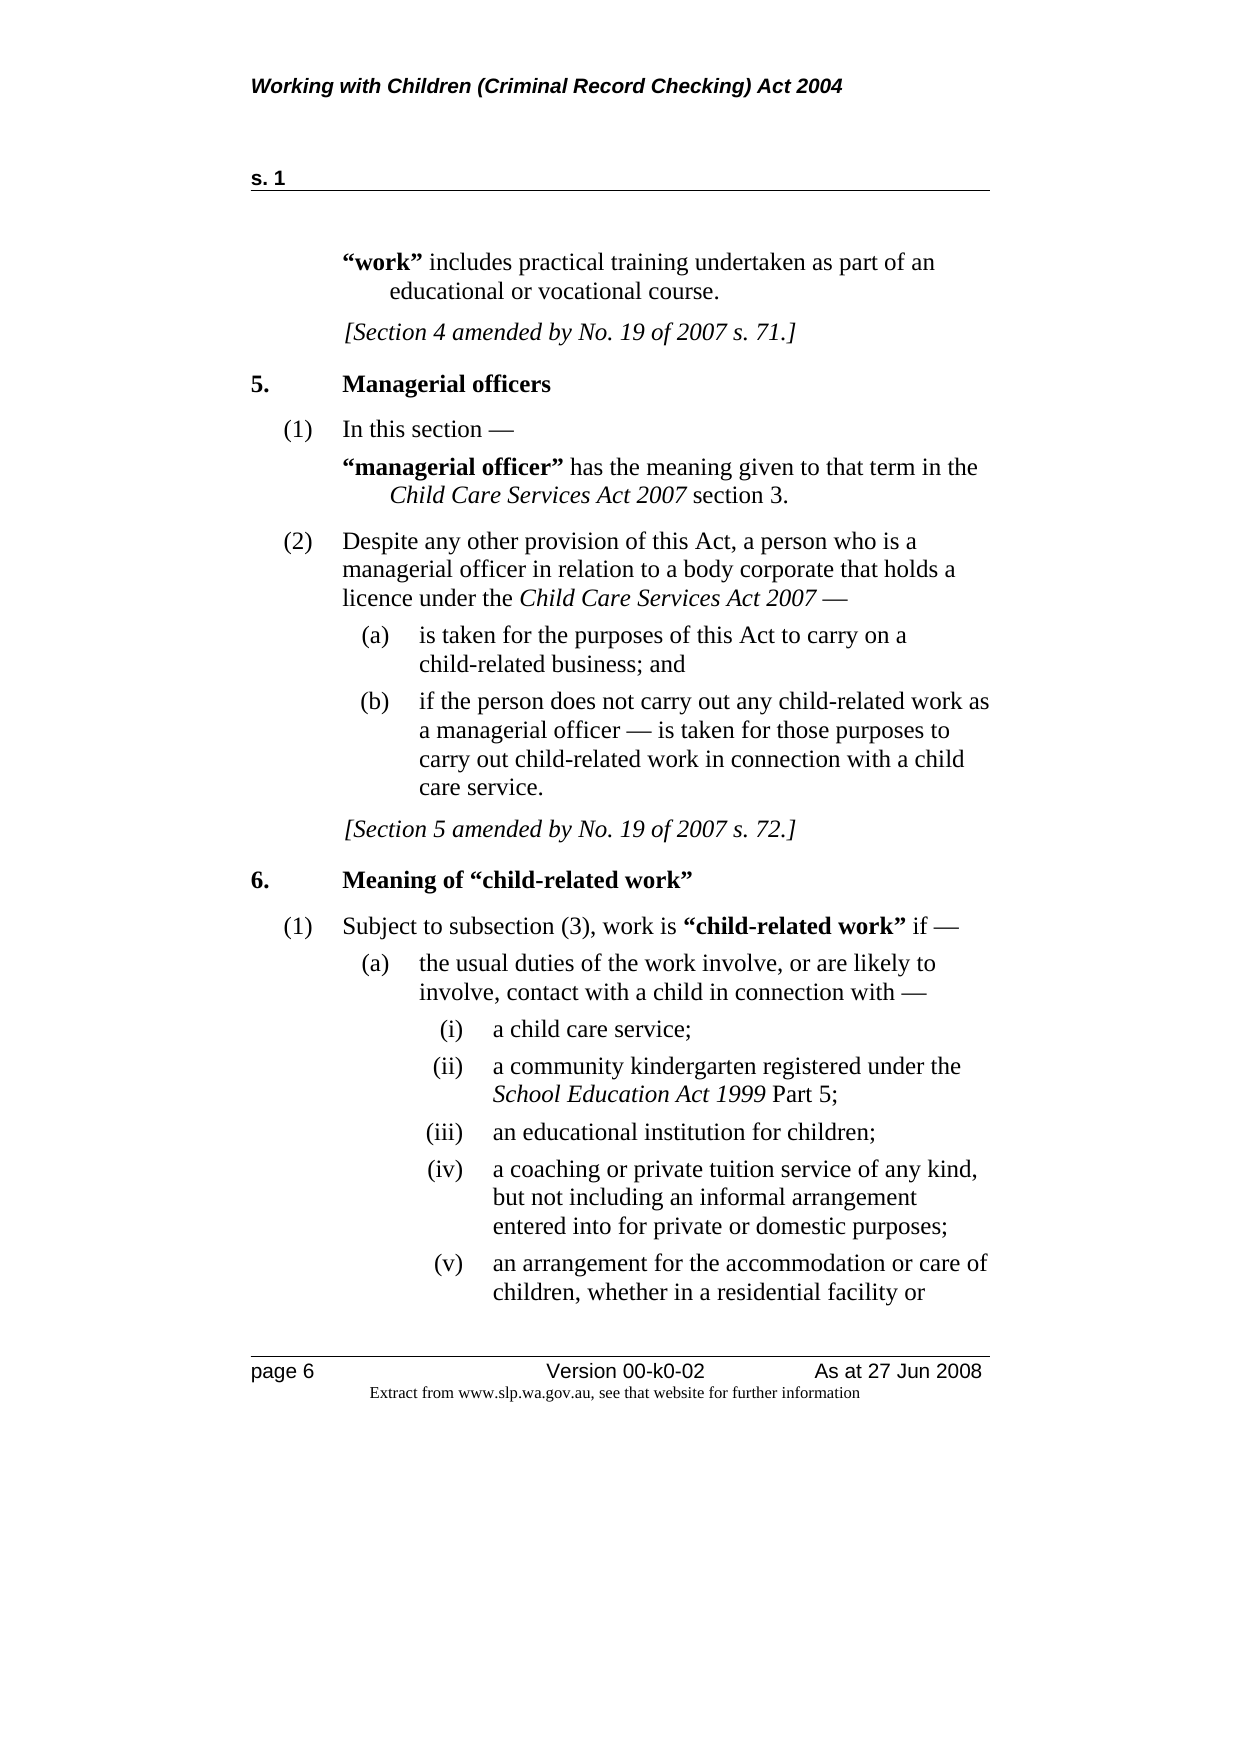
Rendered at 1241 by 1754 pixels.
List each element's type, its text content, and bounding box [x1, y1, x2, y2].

text (iii) an educational institution for children; [251, 1117, 990, 1145]
text (ii) a community kindergarten registered under the School Education Act 1999 Part 5; [251, 1051, 990, 1108]
subtitle 6. Meaning of “child-related work” [251, 865, 990, 894]
text (a) is taken for the purposes of this Act to carry on a child-related business; and [251, 620, 990, 678]
text (b) if the person does not carry out any child-related work as a managerial officer — is taken for those purposes to carry out child-related work in connection with a child care service. [251, 686, 990, 801]
text (1) Subject to subsection (3), work is “child-related work” if — [251, 911, 990, 939]
text (2) Despite any other provision of this Act, a person who is a managerial officer in relation to a body corporate that holds a licence under the Child Care Services Act 2007 — [251, 526, 990, 612]
text [Section 4 amended by No. 19 of 2007 s. 71.] [251, 317, 990, 346]
subtitle 5. Managerial officers [251, 369, 990, 398]
text “managerial officer” has the meaning given to that term in the Child Care Services Act 2007 section 3. [251, 452, 990, 509]
text [Section 5 amended by No. 19 of 2007 s. 72.] [251, 814, 990, 842]
text (a) the usual duties of the work involve, or are likely to involve, contact with a child in connection with — [251, 948, 990, 1005]
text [251, 1248, 990, 1306]
text (i) a child care service; [251, 1014, 990, 1042]
text “work” includes practical training undertaken as part of an educational or vocational course. [251, 247, 990, 305]
text (iv) a coaching or private tuition service of any kind, but not including an informal arrangement entered into for private or domestic purposes; [251, 1154, 990, 1240]
text (1) In this section — [251, 414, 990, 443]
